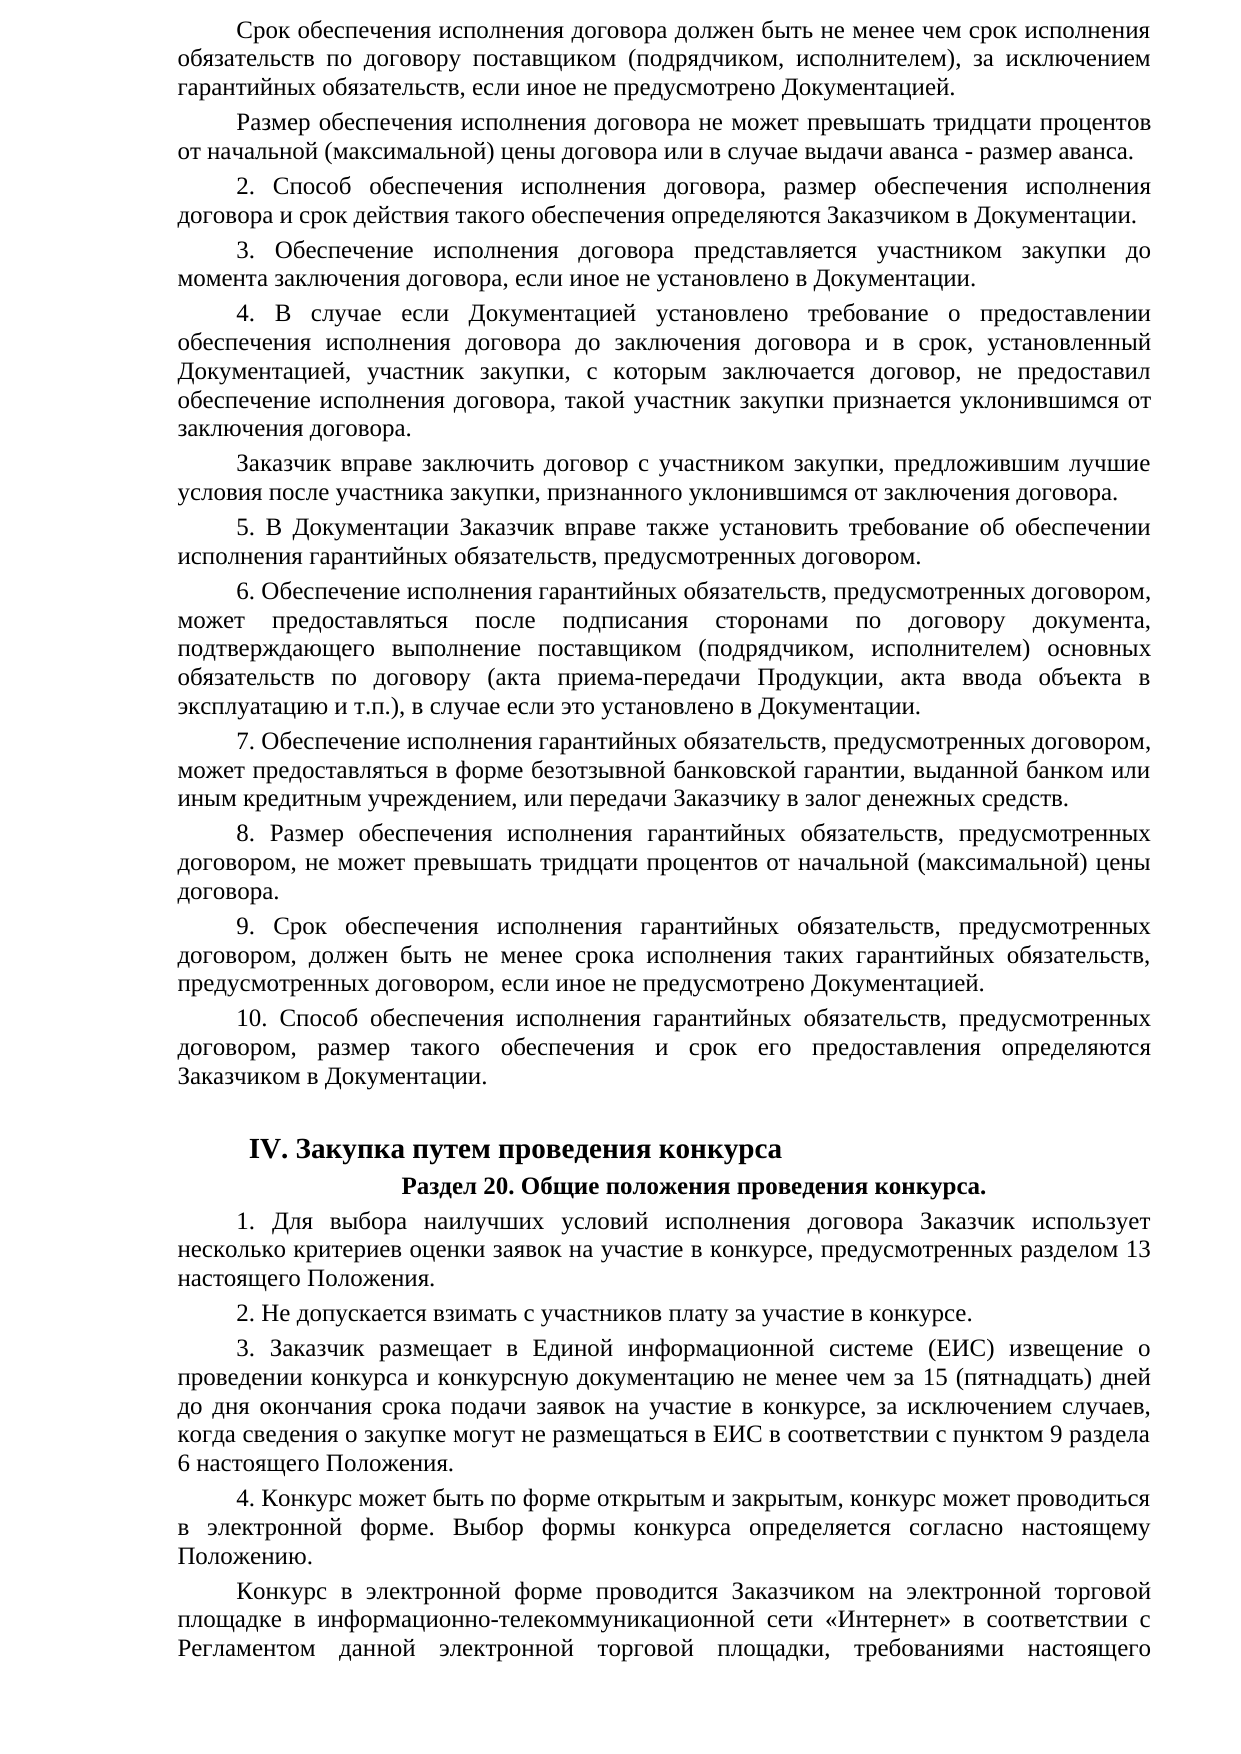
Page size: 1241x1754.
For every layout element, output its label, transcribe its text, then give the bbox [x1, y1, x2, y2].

text 2. Способ обеспечения исполнения договора, размер обеспечения исполнения договора и срок действия такого обеспечения определяются Заказчиком в Документации. [177, 171, 1152, 228]
text 6. Обеспечение исполнения гарантийных обязательств, предусмотренных договором, может предоставляться после подписания сторонами по договору документа, подтверждающего выполнение поставщиком (подрядчиком, исполнителем) основных обязательств по договору (акта приема-передачи Продукции, акта ввода объекта в эксплуатацию и т.п.), в случае если это установлено в Документации. [177, 576, 1152, 720]
text Заказчик вправе заключить договор с участником закупки, предложившим лучшие условия после участника закупки, признанного уклонившимся от заключения договора. [177, 448, 1152, 506]
text 4. В случае если Документацией установлено требование о предоставлении обеспечения исполнения договора до заключения договора и в срок, установленный Документацией, участник закупки, с которым заключается договор, не предоставил обеспечение исполнения договора, такой участник закупки признается уклонившимся от заключения договора. [177, 298, 1152, 442]
text 9. Срок обеспечения исполнения гарантийных обязательств, предусмотренных договором, должен быть не менее срока исполнения таких гарантийных обязательств, предусмотренных договором, если иное не предусмотрено Документацией. [177, 911, 1152, 997]
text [177, 1576, 1152, 1662]
text 8. Размер обеспечения исполнения гарантийных обязательств, предусмотренных договором, не может превышать тридцати процентов от начальной (максимальной) цены договора. [177, 818, 1152, 905]
text 7. Обеспечение исполнения гарантийных обязательств, предусмотренных договором, может предоставляться в форме безотзывной банковской гарантии, выданной банком или иным кредитным учреждением, или передачи Заказчику в залог денежных средств. [177, 726, 1152, 812]
text 2. Не допускается взимать с участников плату за участие в конкурсе. [177, 1298, 1152, 1327]
text 3. Обеспечение исполнения договора представляется участником закупки до момента заключения договора, если иное не установлено в Документации. [177, 235, 1152, 292]
text 3. Заказчик размещает в Единой информационной системе (ЕИС) извещение о проведении конкурса и конкурсную документацию не менее чем за 15 (пятнадцать) дней до дня окончания срока подачи заявок на участие в конкурсе, за исключением случаев, когда сведения о закупке могут не размещаться в ЕИС в соответствии с пунктом 9 раздела 6 настоящего Положения. [177, 1333, 1152, 1477]
text 1. Для выбора наилучших условий исполнения договора Заказчик использует несколько критериев оценки заявок на участие в конкурсе, предусмотренных разделом 13 настоящего Положения. [177, 1206, 1152, 1292]
text Размер обеспечения исполнения договора не может превышать тридцати процентов от начальной (максимальной) цены договора или в случае выдачи аванса - размер аванса. [177, 107, 1152, 165]
subtitle Раздел 20. Общие положения проведения конкурса. [177, 1171, 1152, 1199]
text 4. Конкурс может быть по форме открытым и закрытым, конкурс может проводиться в электронной форме. Выбор формы конкурса определяется согласно настоящему Положению. [177, 1483, 1152, 1569]
text 5. В Документации Заказчик вправе также установить требование об обеспечении исполнения гарантийных обязательств, предусмотренных договором. [177, 512, 1152, 570]
text 10. Способ обеспечения исполнения гарантийных обязательств, предусмотренных договором, размер такого обеспечения и срок его предоставления определяются Заказчиком в Документации. [177, 1003, 1152, 1090]
subtitle IV. Закупка путем проведения конкурса [189, 1131, 1152, 1164]
text Срок обеспечения исполнения договора должен быть не менее чем срок исполнения обязательств по договору поставщиком (подрядчиком, исполнителем), за исключением гарантийных обязательств, если иное не предусмотрено Документацией. [177, 15, 1152, 101]
